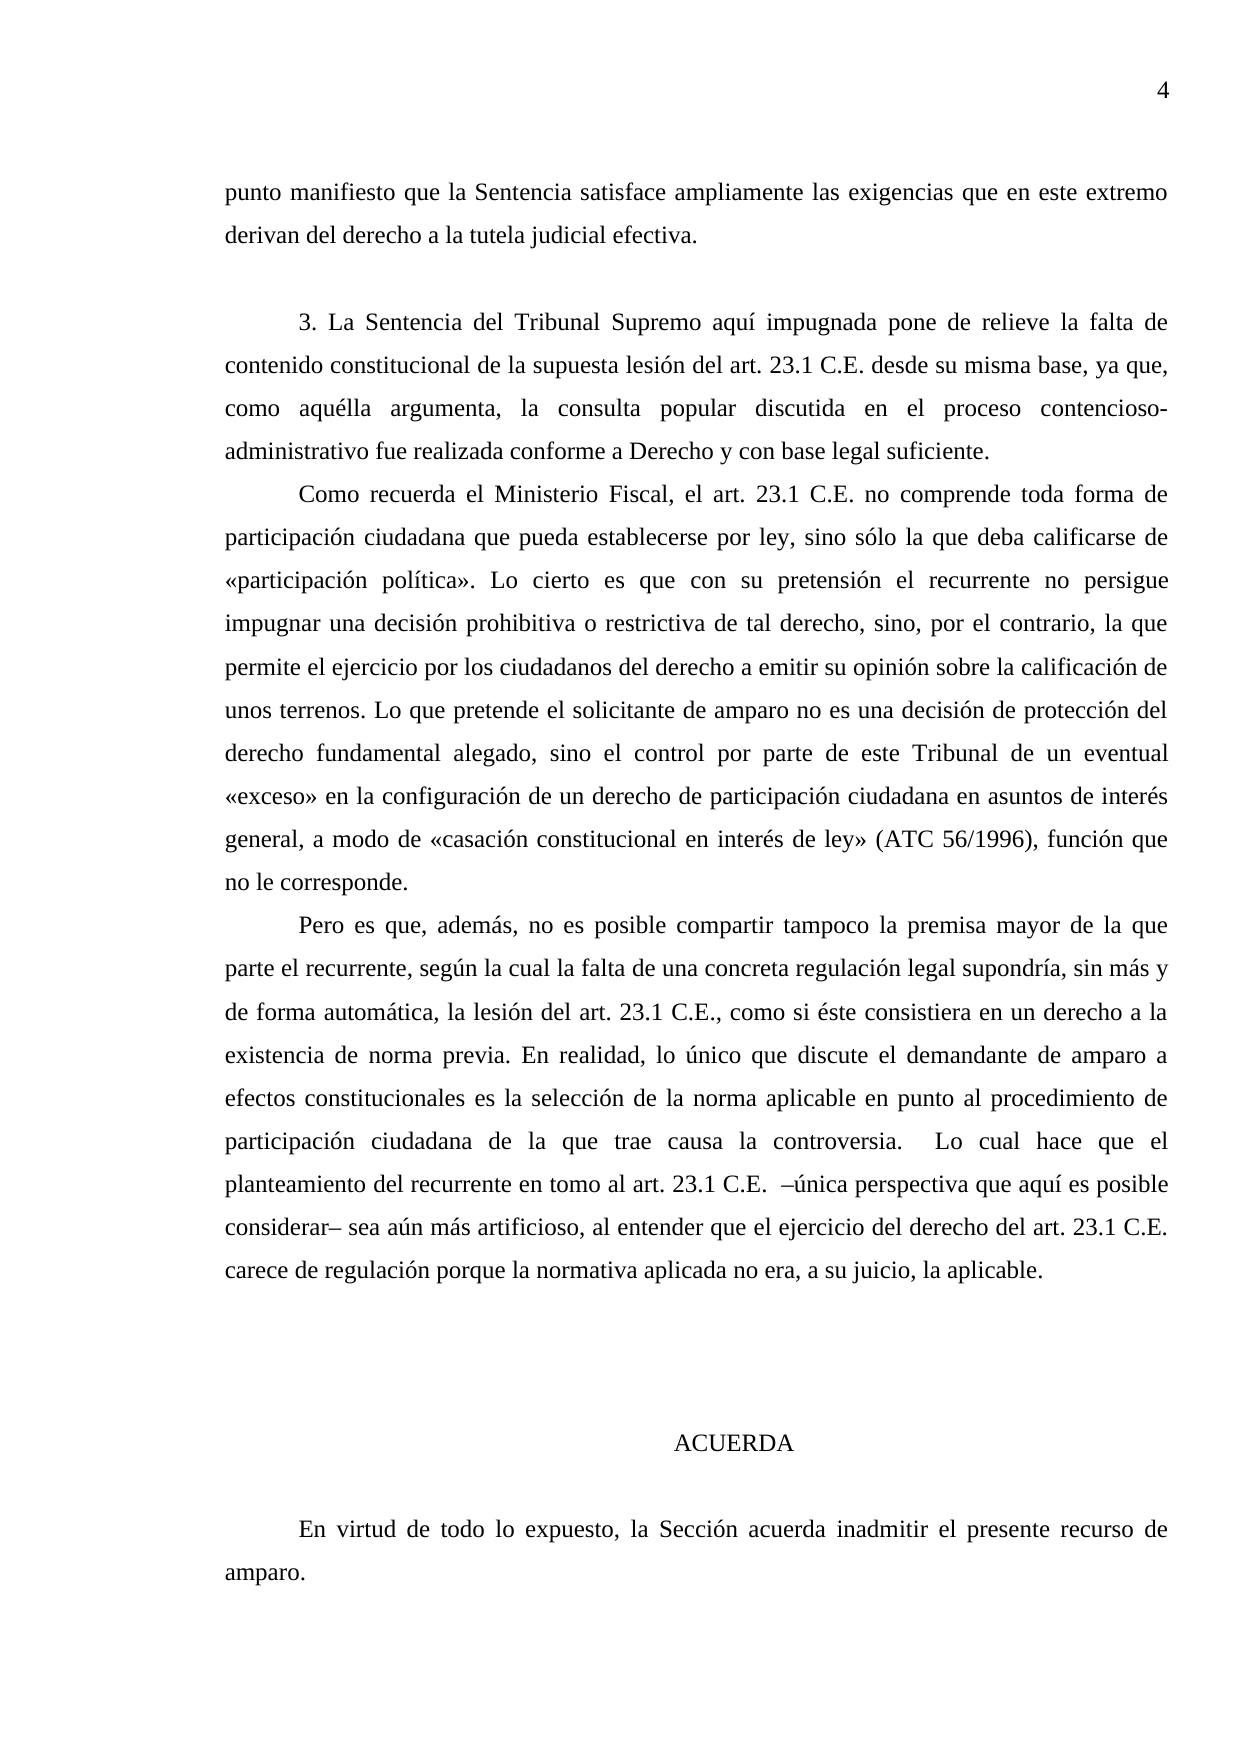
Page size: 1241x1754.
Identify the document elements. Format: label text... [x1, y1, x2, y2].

text 3. La Sentencia del Tribunal Supremo aquí impugnada pone de relieve la falta de contenido constitucional de la supuesta lesión del art. 23.1 C.E. desde su misma base, ya que, como aquélla argumenta, la consulta popular discutida en el proceso contencioso-administrativo fue realizada conforme a Derecho y con base legal suficiente. [224, 307, 1169, 465]
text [224, 177, 1169, 249]
text ACUERDA [224, 1428, 1169, 1457]
text Pero es que, además, no es posible compartir tampoco la premisa mayor de la que parte el recurrente, según la cual la falta de una concreta regulación legal supondría, sin más y de forma automática, la lesión del art. 23.1 C.E., como si éste consistiera en un derecho a la existencia de norma previa. En realidad, lo único que discute el demandante de amparo a efectos constitucionales es la selección de la norma aplicable en punto al procedimiento de participación ciudadana de la que trae causa la controversia. Lo cual hace que el planteamiento del recurrente en tomo al art. 23.1 C.E. –única perspectiva que aquí es posible considerar– sea aún más artificioso, al entender que el ejercicio del derecho del art. 23.1 C.E. carece de regulación porque la normativa aplicada no era, a su juicio, la aplicable. [224, 910, 1169, 1284]
text Como recuerda el Ministerio Fiscal, el art. 23.1 C.E. no comprende toda forma de participación ciudadana que pueda establecerse por ley, sino sólo la que deba calificarse de «participación política». Lo cierto es que con su pretensión el recurrente no persigue impugnar una decisión prohibitiva o restrictiva de tal derecho, sino, por el contrario, la que permite el ejercicio por los ciudadanos del derecho a emitir su opinión sobre la calificación de unos terrenos. Lo que pretende el solicitante de amparo no es una decisión de protección del derecho fundamental alegado, sino el control por parte de este Tribunal de un eventual «exceso» en la configuración de un derecho de participación ciudadana en asuntos de interés general, a modo de «casación constitucional en interés de ley» (ATC 56/1996), función que no le corresponde. [224, 479, 1169, 896]
text En virtud de todo lo expuesto, la Sección acuerda inadmitir el presente recurso de amparo. [224, 1514, 1169, 1586]
